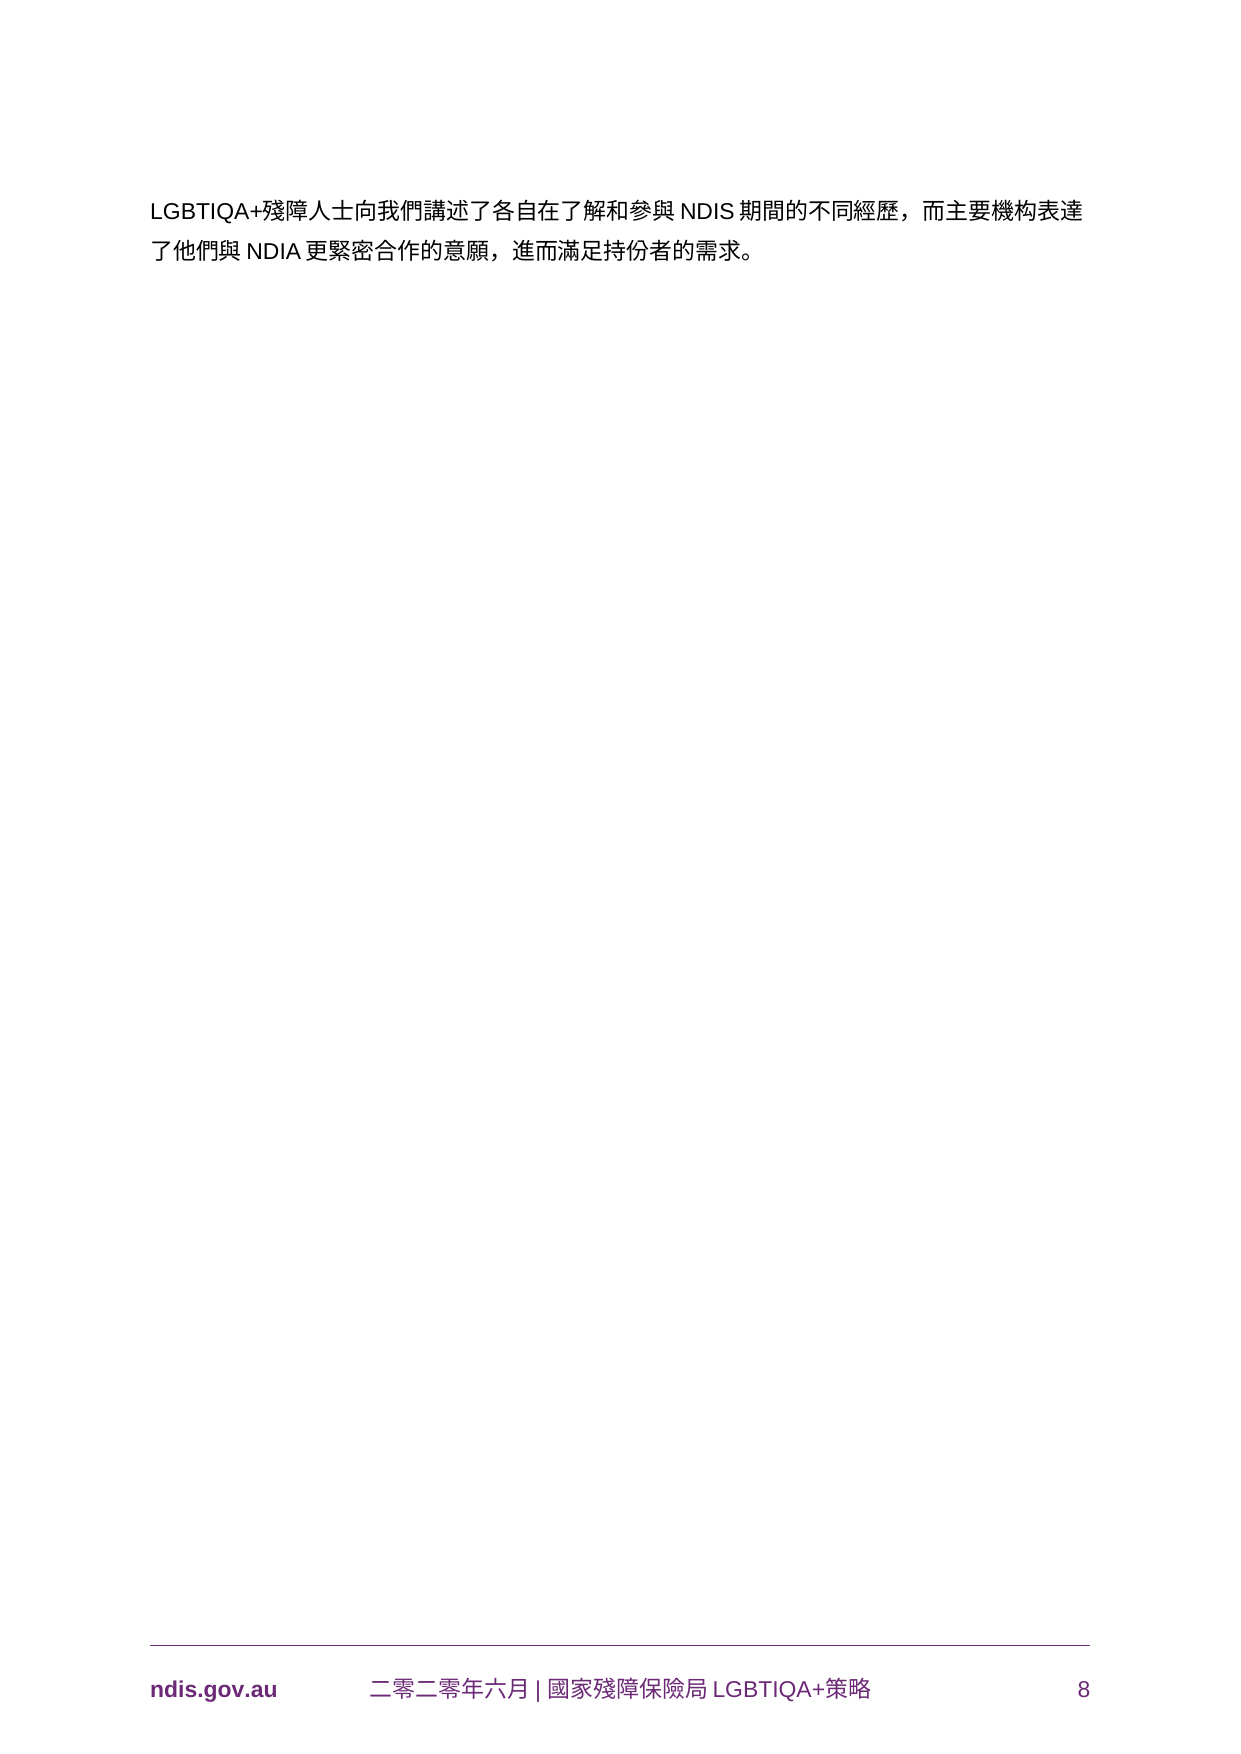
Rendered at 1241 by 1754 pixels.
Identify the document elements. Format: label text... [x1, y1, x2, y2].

text LGBTIQA+殘障人士向我們講述了各自在了解和參與NDIS期間的不同經歷，而主要機构表達了他們與NDIA更緊密合作的意願，進而滿足持份者的需求。 [150, 193, 1090, 266]
